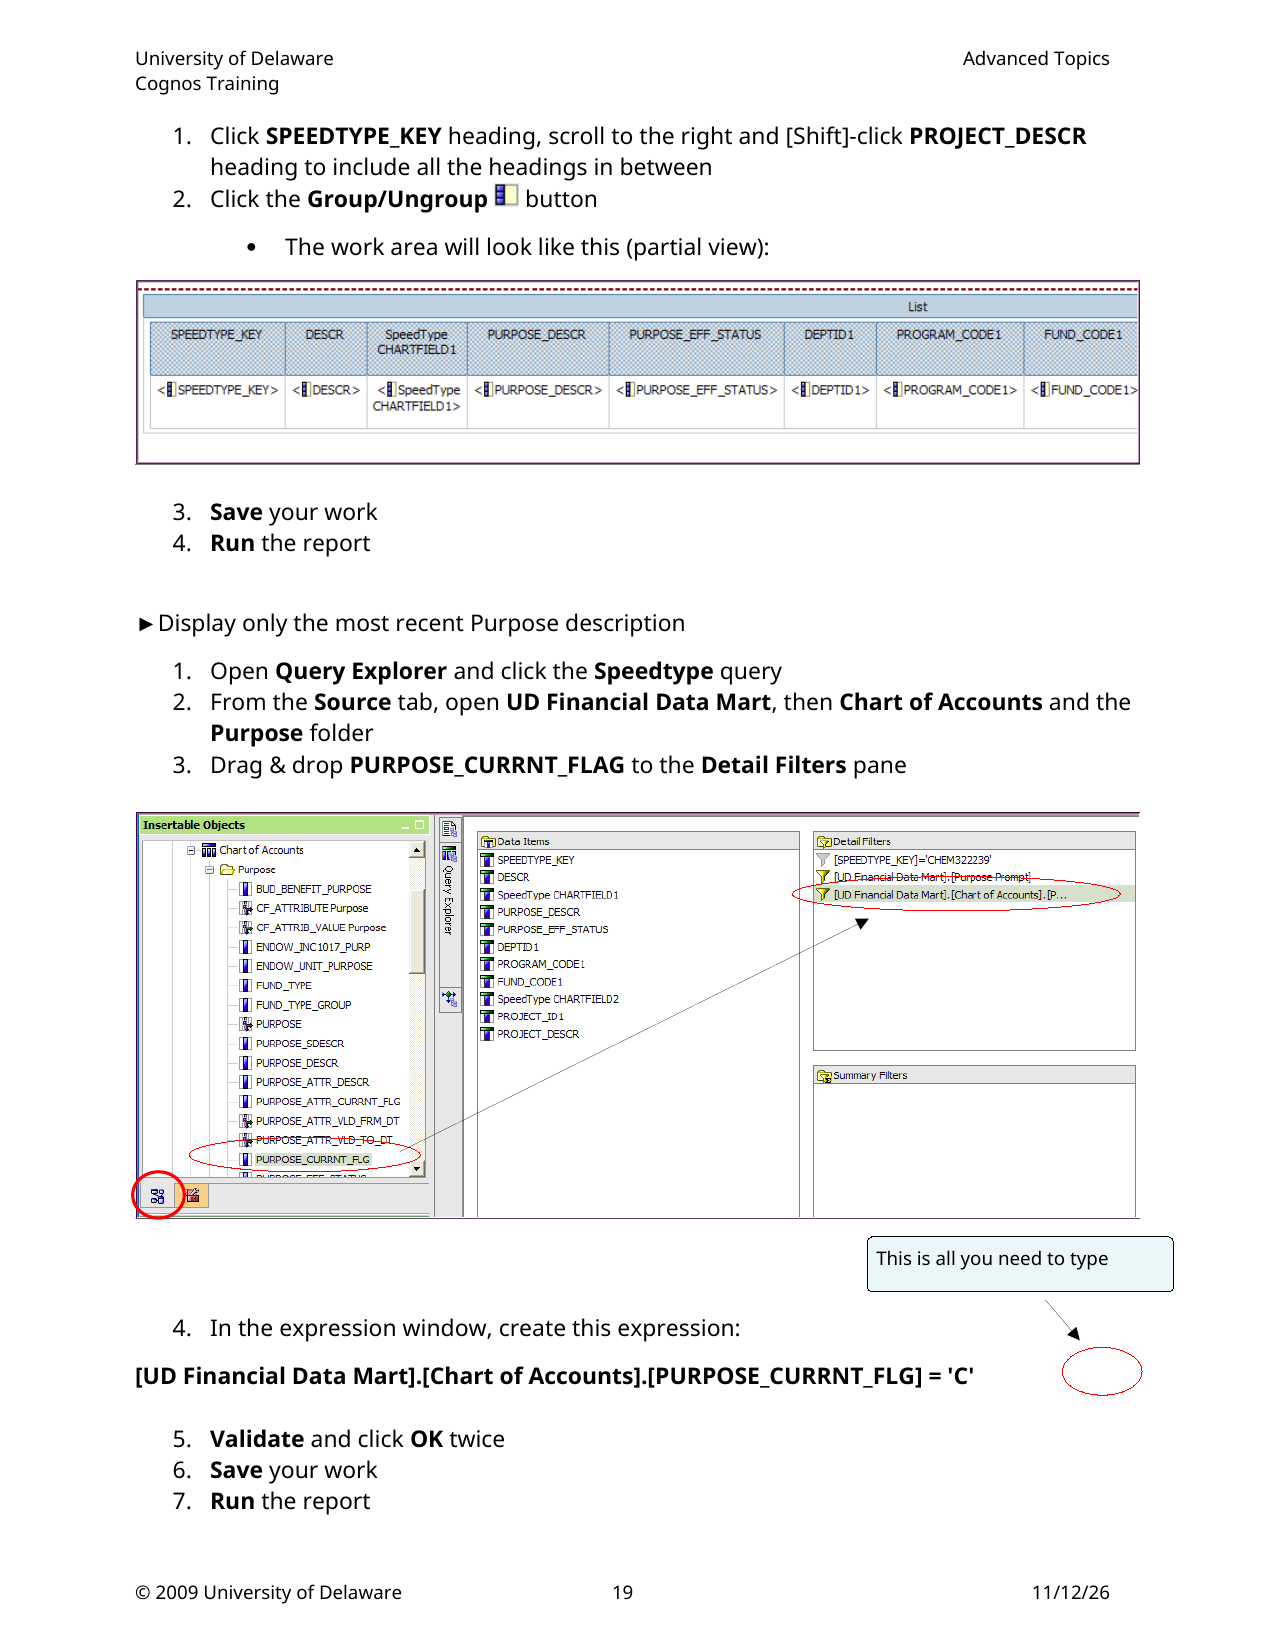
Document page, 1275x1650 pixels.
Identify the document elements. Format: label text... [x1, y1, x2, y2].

list The work area will look like this (partial view): [247, 231, 1140, 262]
picture [494, 183, 519, 207]
list Click the Group/Ungroup button [172, 182, 1140, 214]
picture [135, 1209, 148, 1219]
list Validate and click OK twice [172, 1423, 1140, 1454]
picture [135, 811, 1140, 1219]
list Save your work [172, 1454, 1140, 1485]
picture [135, 279, 1140, 465]
list In the expression window, create this expression: [172, 1312, 1140, 1343]
text ►Display only the most recent Purpose description [135, 607, 1140, 638]
picture [135, 1174, 182, 1216]
list Save your work [172, 496, 1140, 527]
list Drag & drop PURPOSE_CURRNT_FLAG to the Detail Filters pane [172, 749, 1140, 780]
list Click SPEEDTYPE_KEY heading, scroll to the right and [Shift]-click PROJECT_DESCR heading to include all the headings in between [172, 120, 1140, 182]
list Run the report [172, 1485, 1140, 1516]
list Run the report [172, 527, 1140, 558]
list From the Source tab, open UD Financial Data Mart, then Chart of Accounts and the Purpose folder [172, 686, 1140, 749]
text [UD Financial Data Mart].[Chart of Accounts].[PURPOSE_CURRNT_FLG] = 'C' [135, 1360, 1140, 1391]
list Open Query Explorer and click the Speedtype query [172, 655, 1140, 686]
